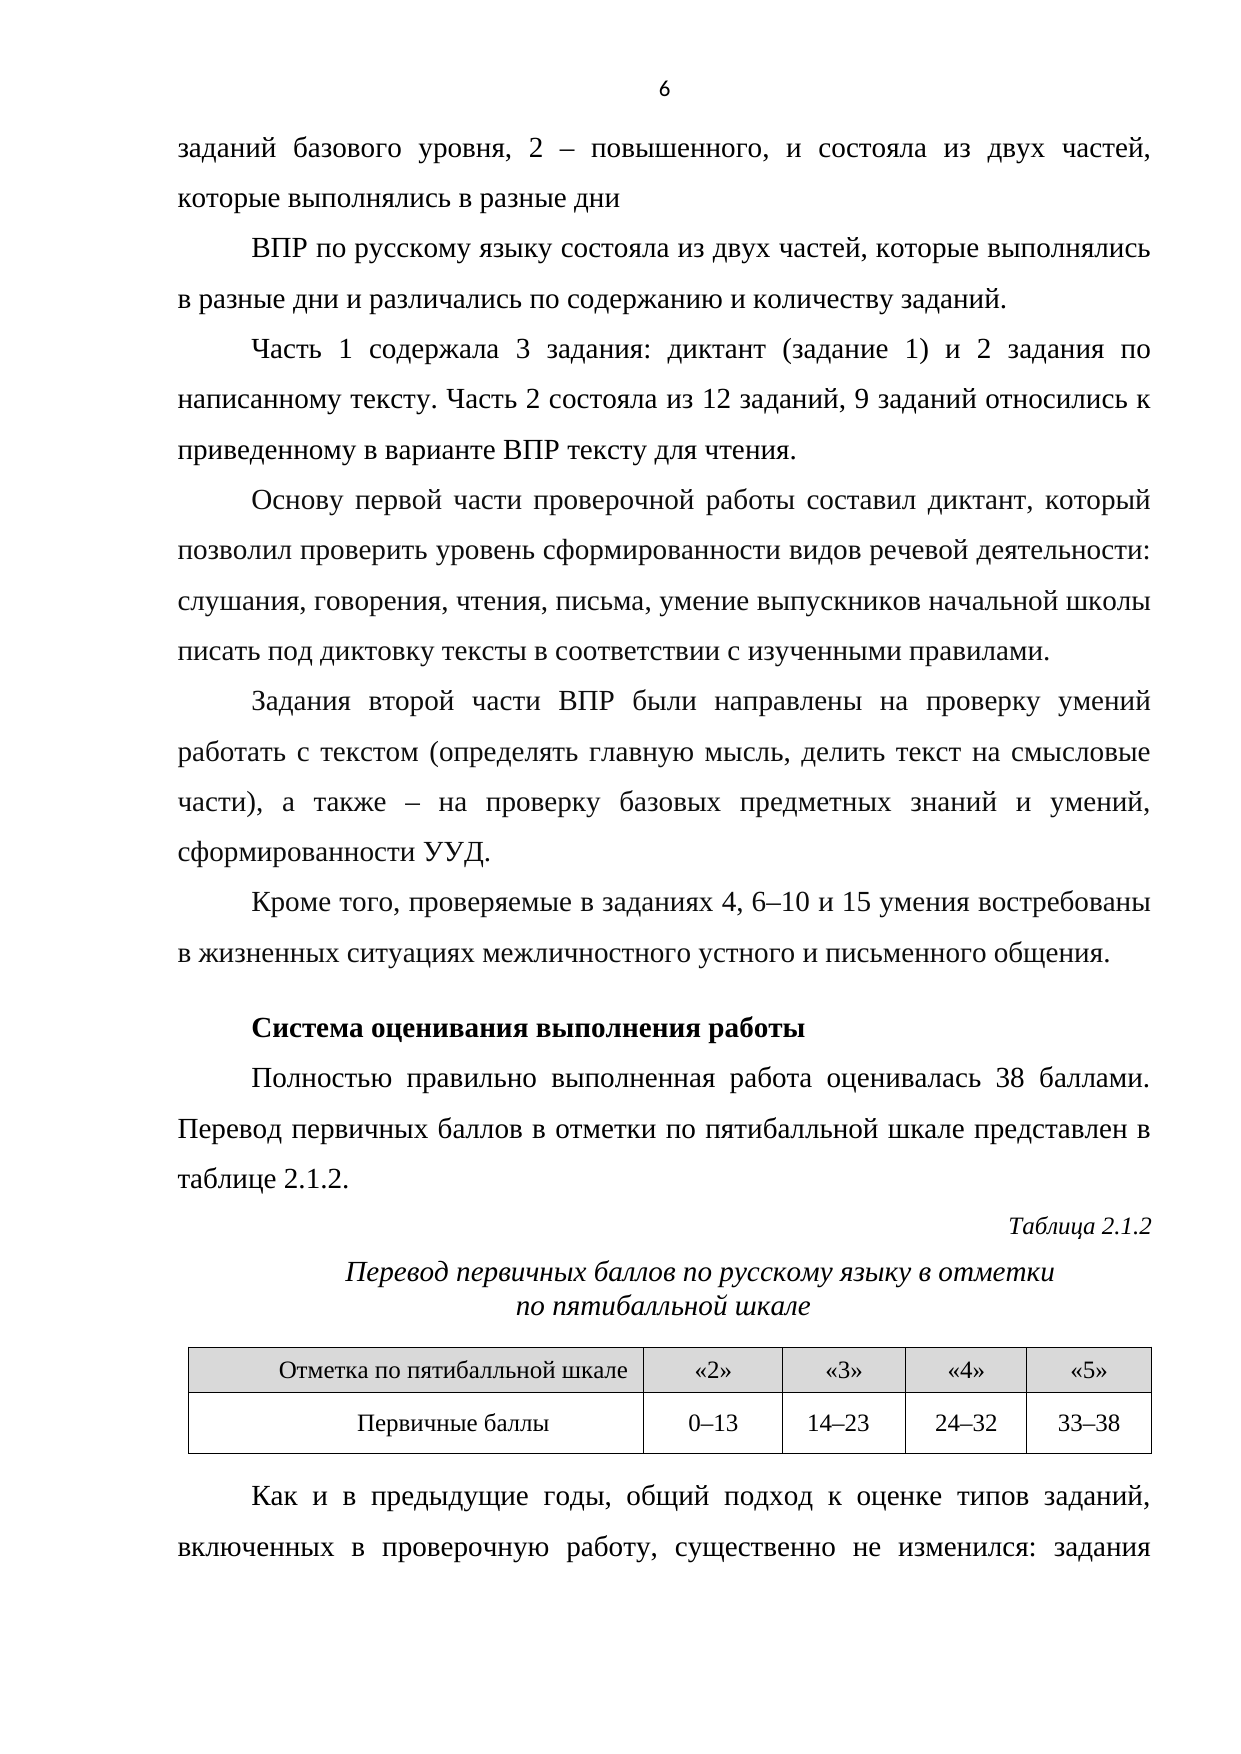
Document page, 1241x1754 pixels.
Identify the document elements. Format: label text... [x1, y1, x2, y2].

text Полностью правильно выполненная работа оценивалась 38 баллами. Перевод первичных баллов в отметки по пятибалльной шкале представлен в таблице 2.1.2. [177, 1061, 1152, 1195]
text Часть 1 содержала 3 задания: диктант (задание 1) и 2 задания по написанному тексту. Часть 2 состояла из 12 заданий, 9 заданий относились к приведенному в варианте ВПР тексту для чтения. [177, 331, 1152, 465]
table_cell 24–32 [906, 1393, 1026, 1452]
text Кроме того, проверяемые в заданиях 4, 6–10 и 15 умения востребованы в жизненных ситуациях межличностного устного и письменного общения. [177, 884, 1152, 968]
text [177, 1478, 1152, 1562]
table_cell Первичные баллы [189, 1393, 643, 1452]
text ВПР по русскому языку состояла из двух частей, которые выполнялись в разные дни и различались по содержанию и количеству заданий. [177, 231, 1152, 314]
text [177, 130, 1152, 214]
list Система оценивания выполнения работы [251, 1010, 1152, 1044]
table_header «2» [644, 1348, 782, 1392]
table_cell 33–38 [1027, 1393, 1151, 1452]
table_header «3» [783, 1348, 905, 1392]
table_header Отметка по пятибалльной шкале [189, 1348, 643, 1392]
text Основу первой части проверочной работы составил диктант, который позволил проверить уровень сформированности видов речевой деятельности: слушания, говорения, чтения, письма, умение выпускников начальной школы писать под диктовку тексты в соответствии с изученными правилами. [177, 482, 1152, 667]
text Таблица 2.1.2 [177, 1211, 1152, 1240]
text Перевод первичных баллов по русскому языку в отметки [177, 1254, 1152, 1288]
table_header «5» [1027, 1348, 1151, 1392]
text Задания второй части ВПР были направлены на проверку умений работать с текстом (определять главную мысль, делить текст на смысловые части), а также – на проверку базовых предметных знаний и умений, сформированности УУД. [177, 683, 1152, 868]
text по пятибалльной шкале [177, 1288, 1152, 1322]
table_cell 0–13 [644, 1393, 782, 1452]
table_header «4» [906, 1348, 1026, 1392]
table_cell 14–23 [783, 1393, 905, 1452]
